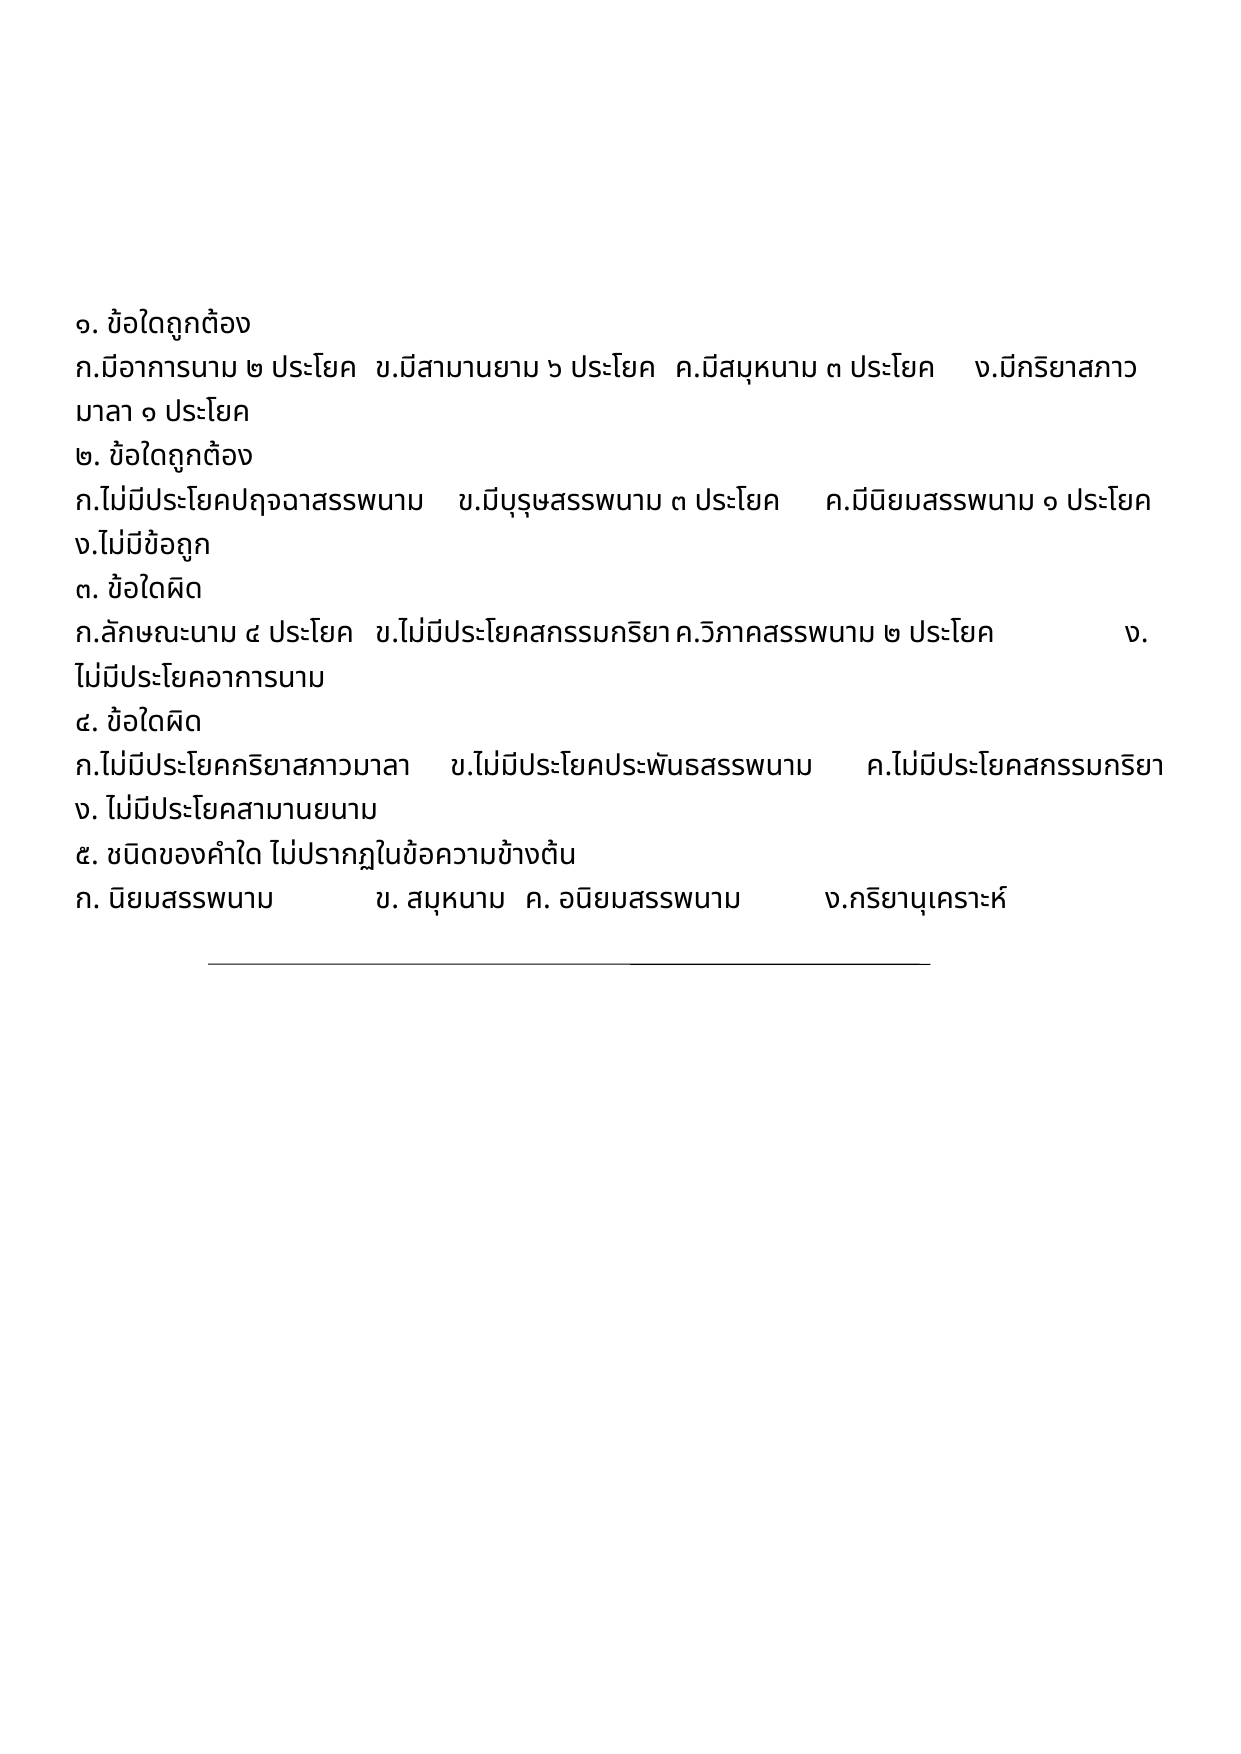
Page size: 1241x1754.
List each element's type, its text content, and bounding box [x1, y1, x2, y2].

text ก. นิยมสรรพนาม ข. สมุหนาม ค. อนิยมสรรพนาม ง.กริยานุเคราะห์ [75, 877, 1165, 921]
text ก.มีอาการนาม ๒ ประโยค ข.มีสามานยาม ๖ ประโยค ค.มีสมุหนาม ๓ ประโยค ง.มีกริยาสภาวมาลา ๑ ประโยค [75, 346, 1165, 435]
text ก.ไม่มีประโยคปฤจฉาสรรพนาม ข.มีบุรุษสรรพนาม ๓ ประโยค ค.มีนิยมสรรพนาม ๑ ประโยค ง.ไม่มีข้อถูก [75, 479, 1165, 567]
text ก.ลักษณะนาม ๔ ประโยค ข.ไม่มีประโยคสกรรมกริยา ค.วิภาคสรรพนาม ๒ ประโยค ง. ไม่มีประโยคอาการนาม [75, 612, 1165, 700]
text ๔. ข้อใดผิด [75, 700, 1165, 744]
text ๑. ข้อใดถูกต้อง [75, 302, 1165, 346]
text ๕. ชนิดของคำใด ไม่ปรากฏในข้อความข้างต้น [75, 833, 1165, 877]
text ๒. ข้อใดถูกต้อง [75, 435, 1165, 479]
text ก.ไม่มีประโยคกริยาสภาวมาลา ข.ไม่มีประโยคประพันธสรรพนาม ค.ไม่มีประโยคสกรรมกริยา ง. ไม่มีประโยคสามานยนาม [75, 744, 1165, 833]
text ๓. ข้อใดผิด [75, 567, 1165, 612]
